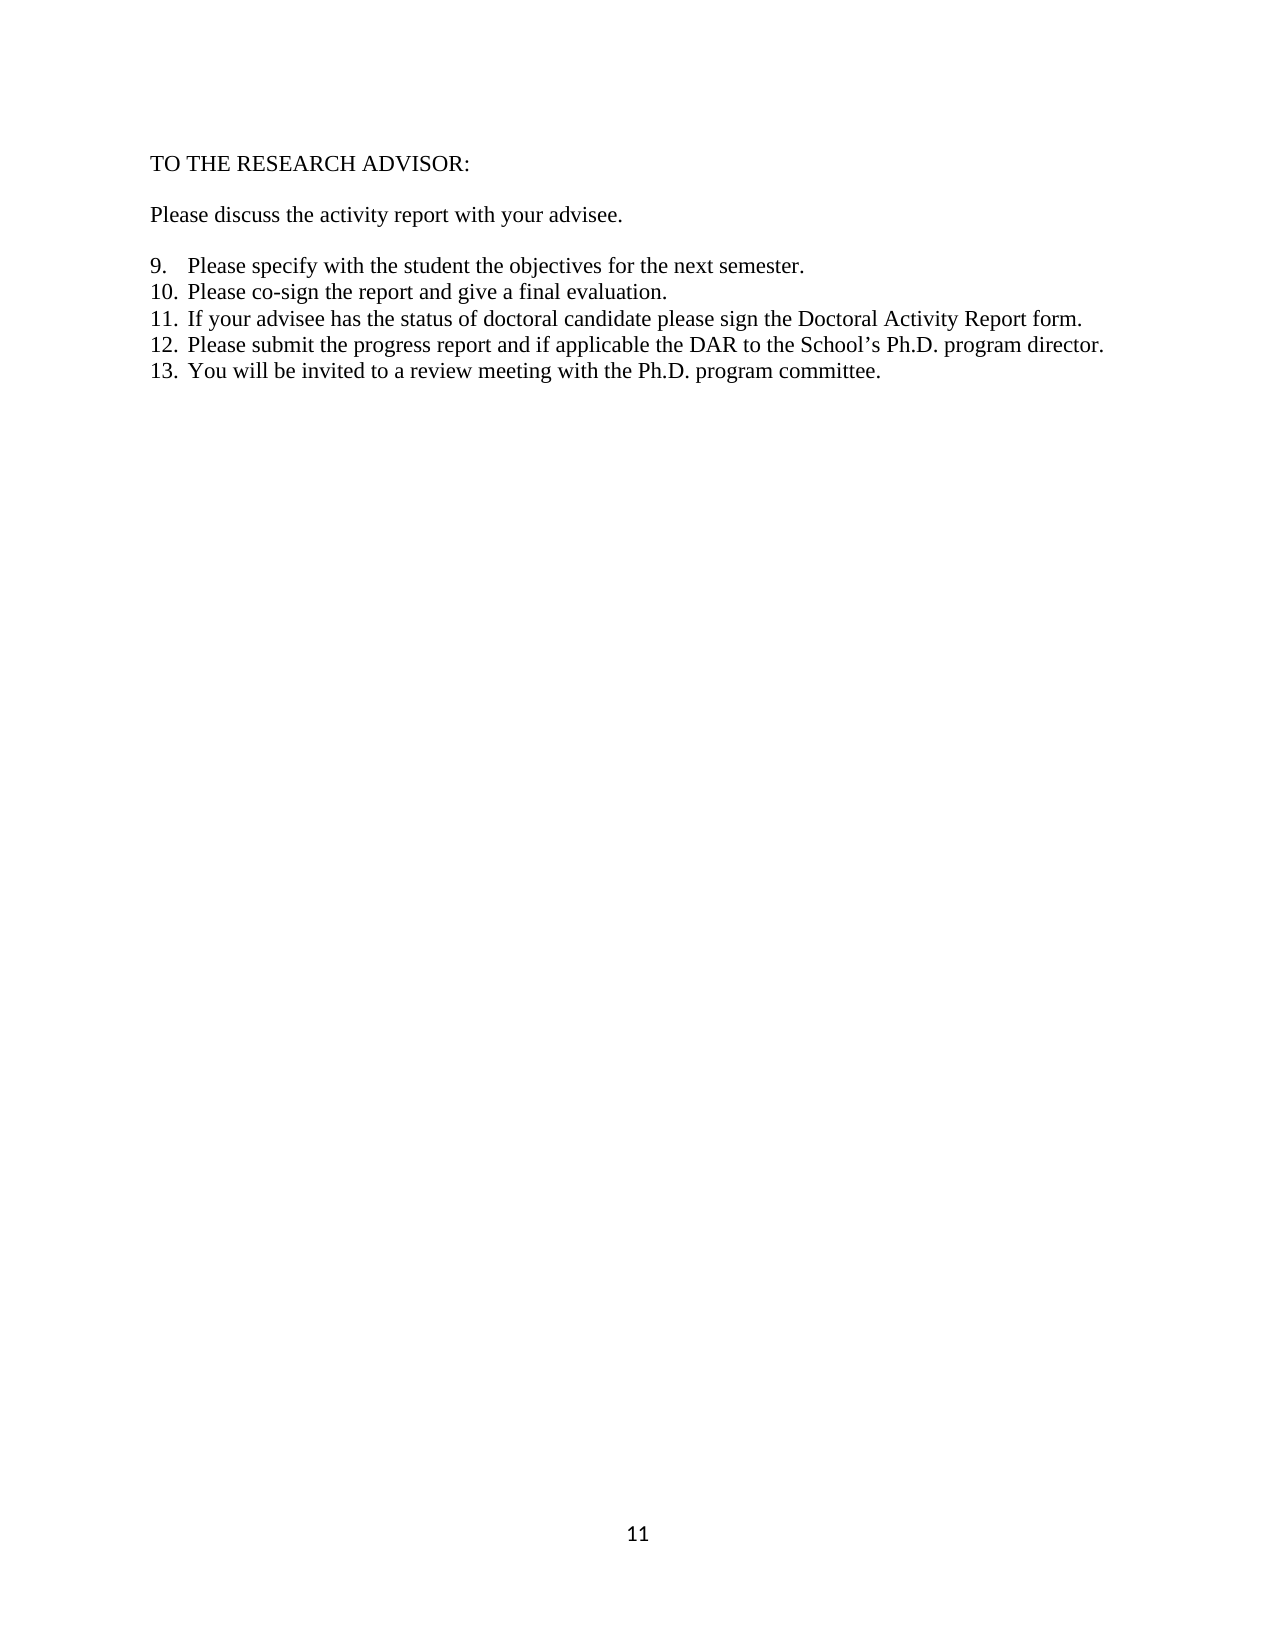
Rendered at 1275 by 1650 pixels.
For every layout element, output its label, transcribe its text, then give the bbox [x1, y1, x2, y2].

list If your advisee has the status of doctoral candidate please sign the Doctoral Activity Report form. [150, 305, 1125, 331]
list Please specify with the student the objectives for the next semester. [150, 252, 1125, 278]
list You will be invited to a review meeting with the Ph.D. program committee. [150, 357, 1125, 384]
list Please submit the progress report and if applicable the DAR to the School’s Ph.D. program director. [150, 331, 1125, 357]
text TO THE RESEARCH ADVISOR: [150, 150, 1125, 176]
list Please co-sign the report and give a final evaluation. [150, 278, 1125, 305]
text Please discuss the activity report with your advisee. [150, 201, 1125, 227]
